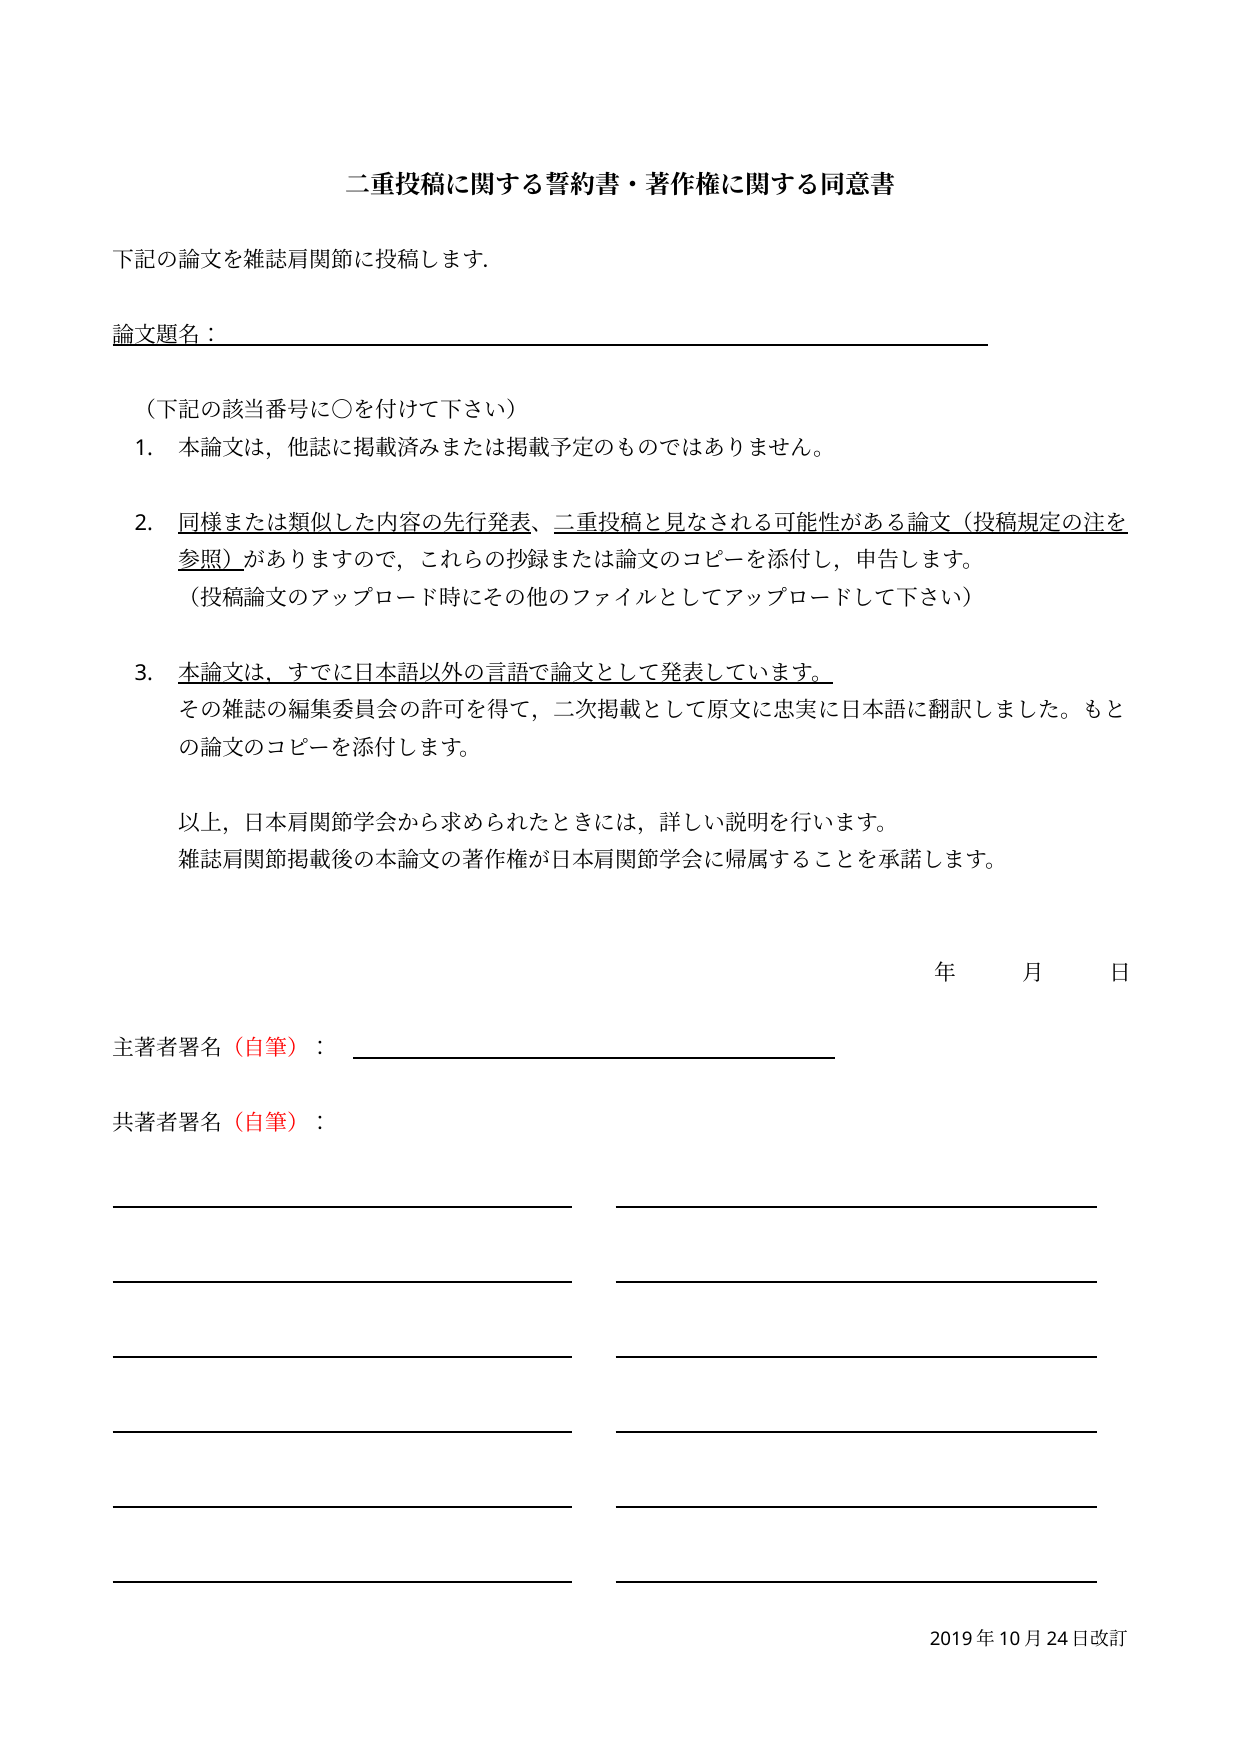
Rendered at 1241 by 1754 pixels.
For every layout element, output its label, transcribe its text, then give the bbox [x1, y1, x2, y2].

text 論文題名： [112, 314, 1128, 352]
text 雑誌肩関節掲載後の本論文の著作権が日本肩関節学会に帰属することを承諾します。 [134, 839, 1128, 877]
list 同様または類似した内容の先行発表、二重投稿と見なされる可能性がある論文（投稿規定の注を参照）がありますので，これらの抄録または論文のコピーを添付し，申告します。 [134, 502, 1128, 577]
text 共著者署名（自筆）： [24, 1102, 1231, 1139]
text 主著者署名（自筆）： [112, 1027, 1231, 1064]
text 以上，日本肩関節学会から求められたときには，詳しい説明を行います。 [134, 802, 1128, 839]
text 二重投稿に関する誓約書・著作権に関する同意書 [112, 164, 1128, 202]
list 本論文は，他誌に掲載済みまたは掲載予定のものではありません。 [134, 427, 1128, 464]
text （下記の該当番号に○を付けて下さい） [134, 389, 1128, 427]
list （投稿論文のアップロード時にその他のファイルとしてアップロードして下さい） [178, 577, 1128, 614]
text 年 月 日 [24, 952, 1131, 989]
list 本論文は，すでに日本語以外の言語で論文として発表しています。 [134, 652, 1128, 689]
list その雑誌の編集委員会の許可を得て，二次掲載として原文に忠実に日本語に翻訳しました。もとの論文のコピーを添付します。 [178, 689, 1128, 764]
text 下記の論文を雑誌肩関節に投稿します． [112, 239, 1128, 277]
